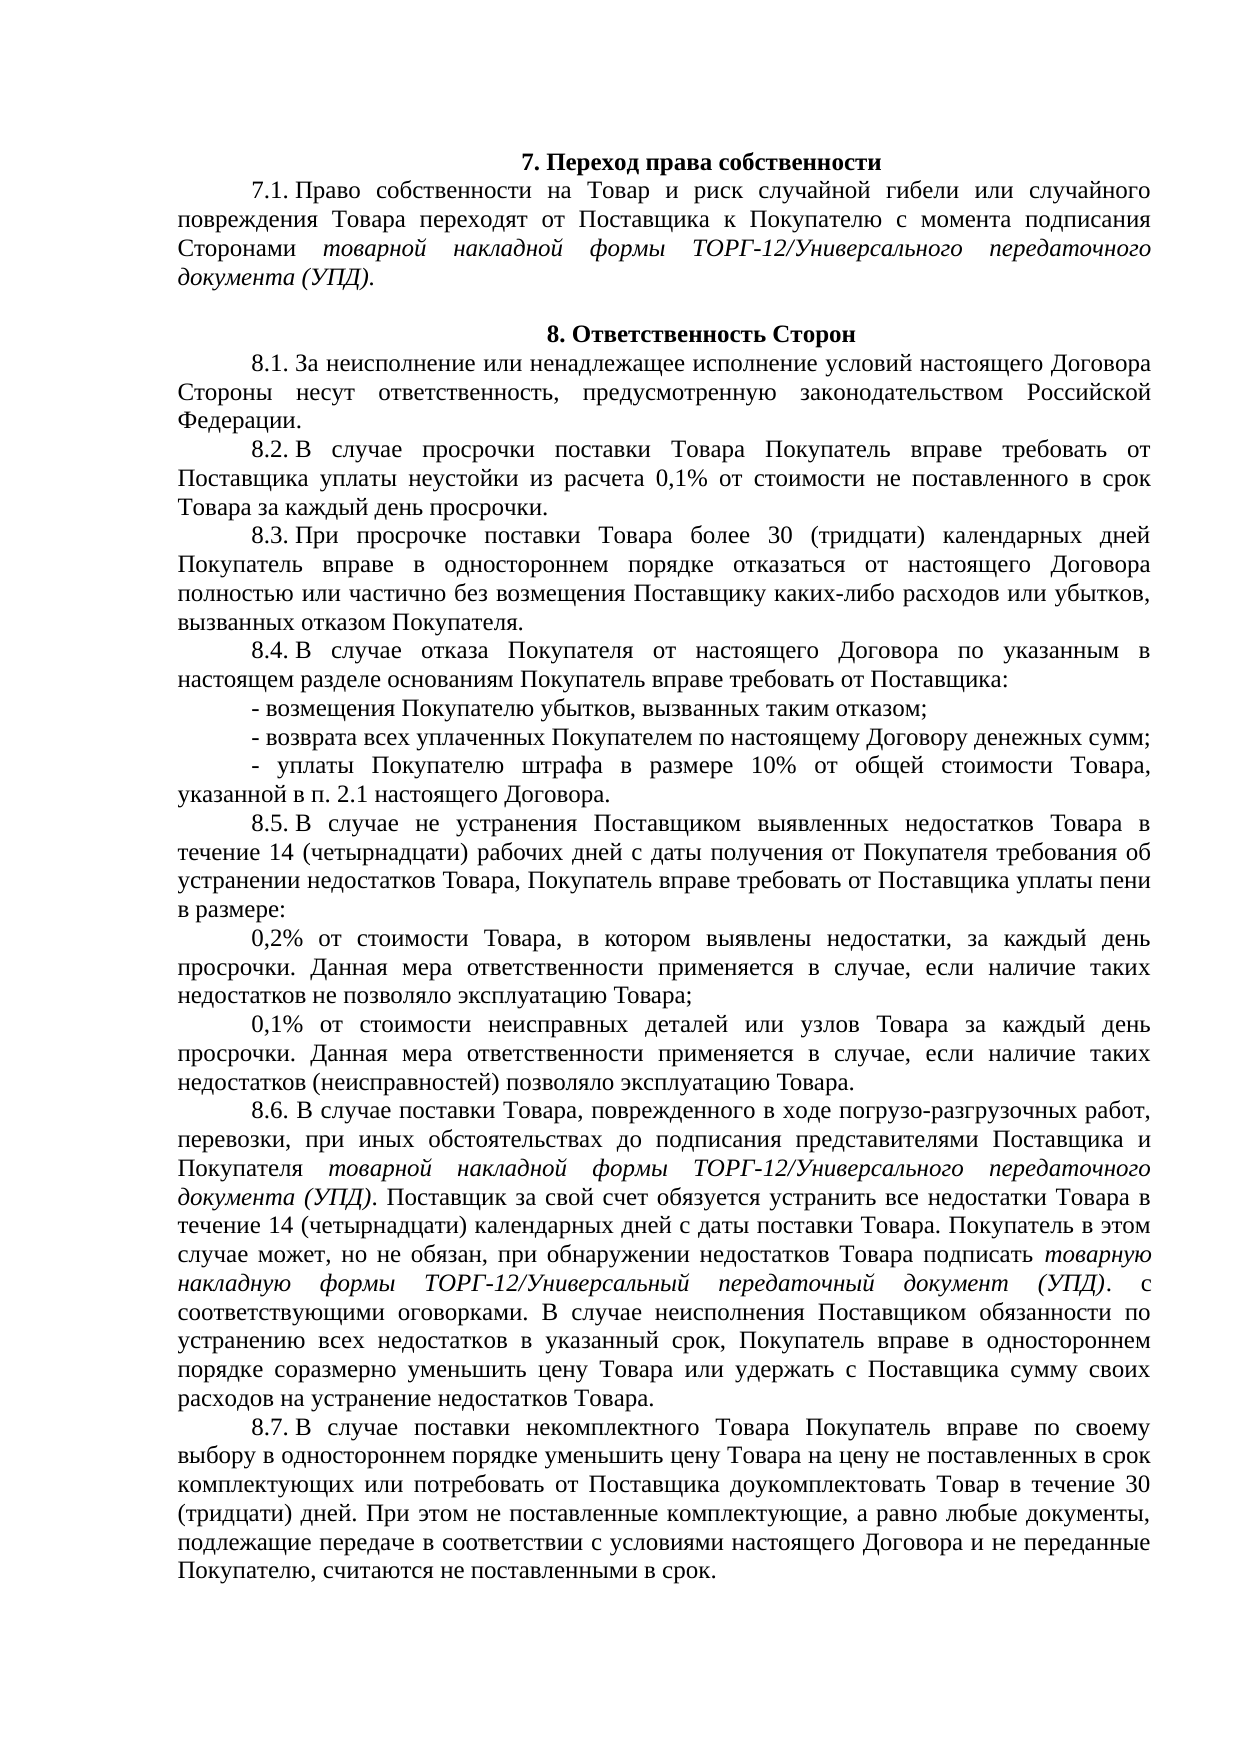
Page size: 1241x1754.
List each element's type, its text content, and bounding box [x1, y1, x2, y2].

text - возмещения Покупателю убытков, вызванных таким отказом; [177, 693, 1152, 722]
text 8.6. В случае поставки Товара, поврежденного в ходе погрузо-разгрузочных работ, перевозки, при иных обстоятельствах до подписания представителями Поставщика и Покупателя товарной накладной формы ТОРГ-12/Универсального передаточного документа (УПД). Поставщик за свой счет обязуется устранить все недостатки Товара в течение 14 (четырнадцати) календарных дней с даты поставки Товара. Покупатель в этом случае может, но не обязан, при обнаружении недостатков Товара подписать товарную накладную формы ТОРГ-12/Универсальный передаточный документ (УПД). с соответствующими оговорками. В случае неисполнения Поставщиком обязанности по устранению всех недостатков в указанный срок, Покупатель вправе в одностороннем порядке соразмерно уменьшить цену Товара или удержать с Поставщика сумму своих расходов на устранение недостатков Товара. [177, 1096, 1152, 1412]
text 0,2% от стоимости Товара, в котором выявлены недостатки, за каждый день просрочки. Данная мера ответственности применяется в случае, если наличие таких недостатков не позволяло эксплуатацию Товара; [177, 923, 1152, 1009]
text 8.5. В случае не устранения Поставщиком выявленных недостатков Товара в течение 14 (четырнадцати) рабочих дней с даты получения от Покупателя требования об устранении недостатков Товара, Покупатель вправе требовать от Поставщика уплаты пени в размере: [177, 808, 1152, 923]
text 7.1. Право собственности на Товар и риск случайной гибели или случайного повреждения Товара переходят от Поставщика к Покупателю с момента подписания Сторонами товарной накладной формы ТОРГ-12/Универсального передаточного документа (УПД). [177, 176, 1152, 291]
text 0,1% от стоимости неисправных деталей или узлов Товара за каждый день просрочки. Данная мера ответственности применяется в случае, если наличие таких недостатков (неисправностей) позволяло эксплуатацию Товара. [177, 1009, 1152, 1096]
text - уплаты Покупателю штрафа в размере 10% от общей стоимости Товара, указанной в п. 2.1 настоящего Договора. [177, 751, 1152, 808]
text 8.2. В случае просрочки поставки Товара Покупатель вправе требовать от Поставщика уплаты неустойки из расчета 0,1% от стоимости не поставленного в срок Товара за каждый день просрочки. [177, 434, 1152, 521]
text - возврата всех уплаченных Покупателем по настоящему Договору денежных сумм; [177, 722, 1152, 751]
text 8.4. В случае отказа Покупателя от настоящего Договора по указанным в настоящем разделе основаниям Покупатель вправе требовать от Поставщика: [177, 636, 1152, 693]
text 8.3. При просрочке поставки Товара более 30 (тридцати) календарных дней Покупатель вправе в одностороннем порядке отказаться от настоящего Договора полностью или частично без возмещения Поставщику каких-либо расходов или убытков, вызванных отказом Покупателя. [177, 521, 1152, 636]
text 8.7. В случае поставки некомплектного Товара Покупатель вправе по своему выбору в одностороннем порядке уменьшить цену Товара на цену не поставленных в срок комплектующих или потребовать от Поставщика доукомплектовать Товар в течение 30 (тридцати) дней. При этом не поставленные комплектующие, а равно любые документы, подлежащие передаче в соответствии с условиями настоящего Договора и не переданные Покупателю, считаются не поставленными в срок. [177, 1412, 1152, 1584]
text 8.1. За неисполнение или ненадлежащее исполнение условий настоящего Договора Стороны несут ответственность, предусмотренную законодательством Российской Федерации. [177, 348, 1152, 434]
text 8. Ответственность Сторон [177, 319, 1152, 348]
text 7. Переход права собственности [177, 147, 1152, 176]
